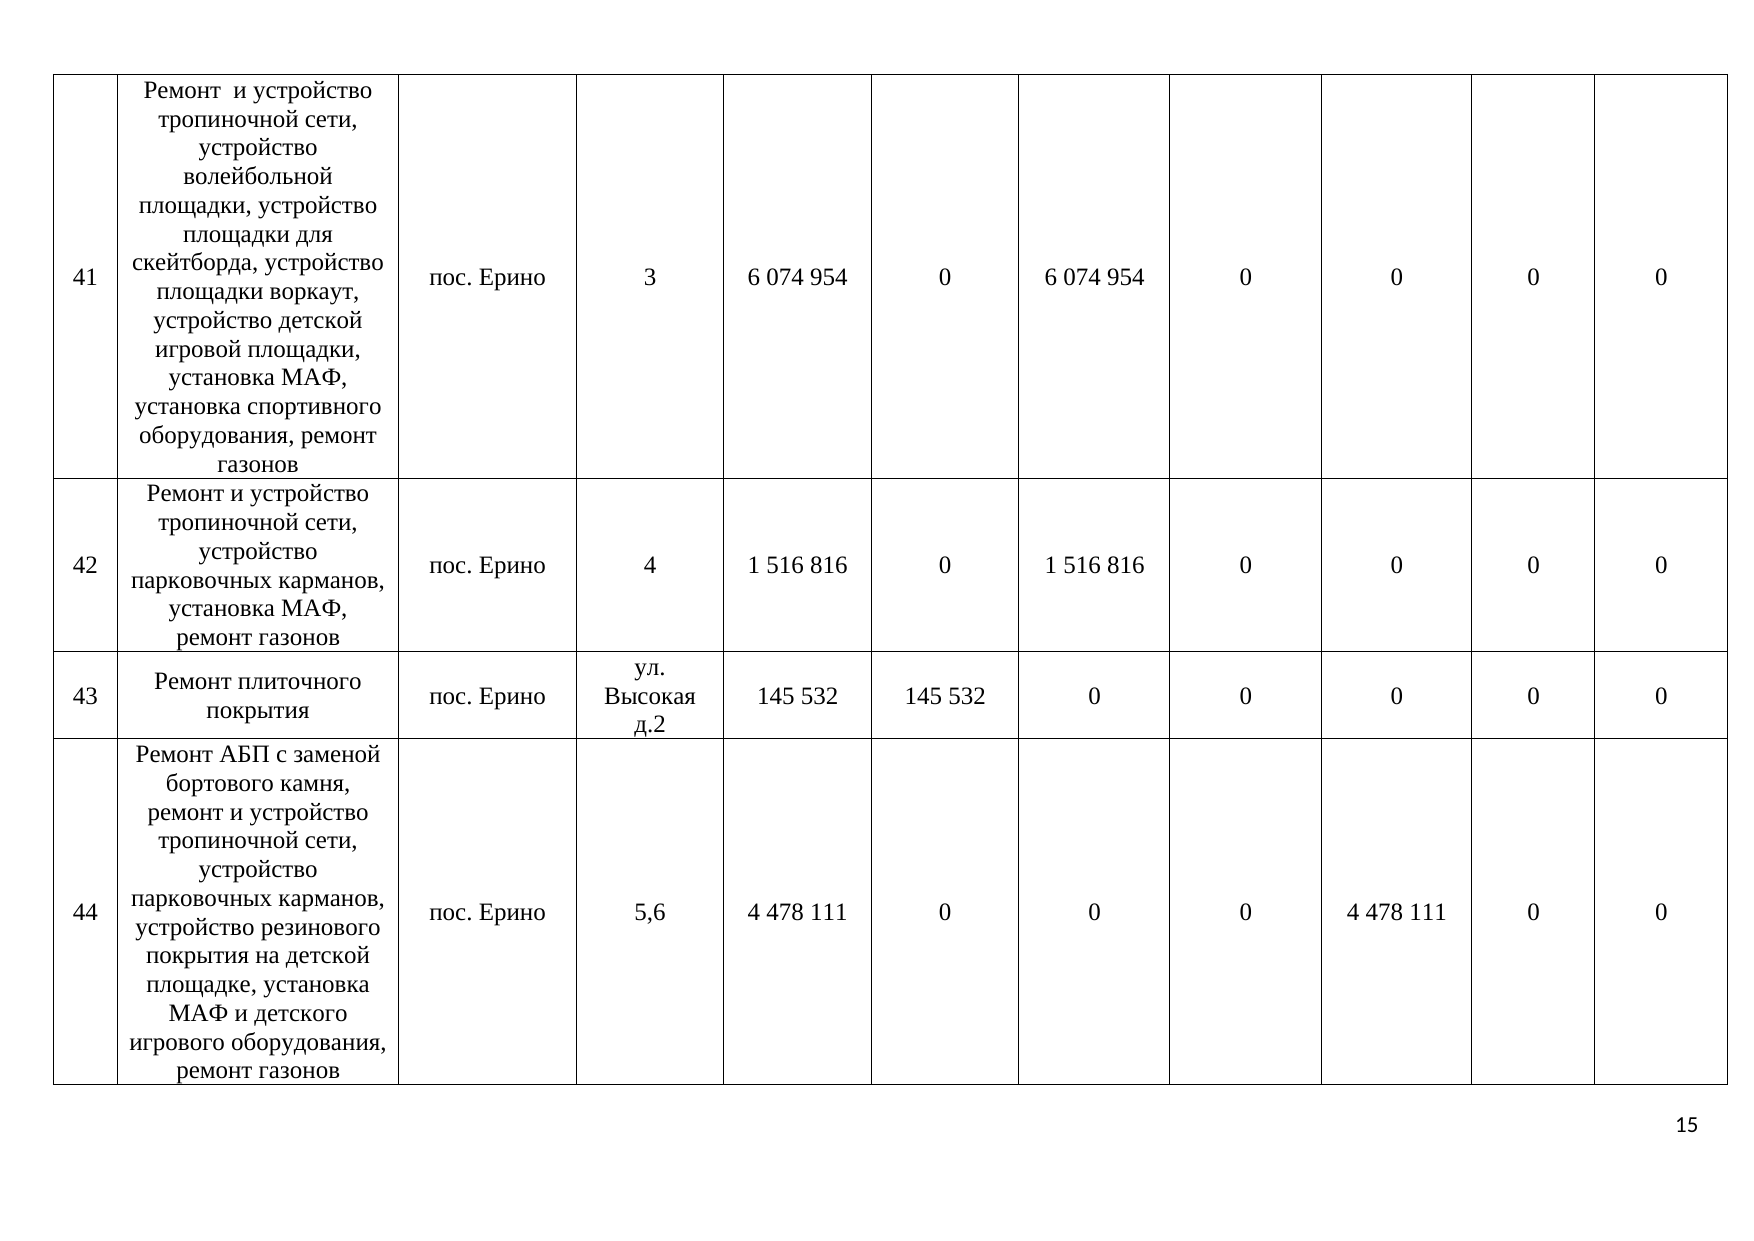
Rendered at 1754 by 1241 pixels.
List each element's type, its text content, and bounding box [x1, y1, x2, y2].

table_cell 44 [54, 739, 117, 1084]
table_cell 0 [1595, 739, 1727, 1084]
table_cell 0 [1595, 479, 1727, 651]
table_cell 1 516 816 [1019, 479, 1169, 651]
table_cell пос. Ерино [399, 75, 576, 477]
table_cell пос. Ерино [399, 739, 576, 1084]
table_cell 6 074 954 [1019, 75, 1169, 477]
table_cell Ремонт и устройство тропиночной сети, устройство волейбольной площадки, устройство площадки для скейтборда, устройство площадки воркаут, устройство детской игровой площадки, установка МАФ, установка спортивного оборудования, ремонт газонов [118, 75, 398, 477]
table_cell Ремонт плиточного покрытия [118, 652, 398, 738]
table_cell 0 [1472, 652, 1594, 738]
table_cell 0 [1322, 479, 1471, 651]
table_cell пос. Ерино [399, 652, 576, 738]
table_cell 0 [1170, 739, 1321, 1084]
table_cell 0 [1595, 75, 1727, 477]
table_cell 1 516 816 [724, 479, 871, 651]
table_cell 0 [872, 479, 1018, 651]
table_cell 0 [1170, 479, 1321, 651]
table_cell 0 [1472, 75, 1594, 477]
table_cell 0 [872, 75, 1018, 477]
table_cell 0 [1472, 739, 1594, 1084]
table_cell 4 478 111 [724, 739, 871, 1084]
table_cell 0 [1170, 75, 1321, 477]
table_cell 43 [54, 652, 117, 738]
table_cell 41 [54, 75, 117, 477]
table_cell 0 [1170, 652, 1321, 738]
table_cell 145 532 [724, 652, 871, 738]
table_cell 0 [1019, 739, 1169, 1084]
table_cell 0 [1595, 652, 1727, 738]
table_cell Ремонт АБП с заменой бортового камня, ремонт и устройство тропиночной сети, устройство парковочных карманов, устройство резинового покрытия на детской площадке, установка МАФ и детского игрового оборудования, ремонт газонов [118, 739, 398, 1084]
table_cell 0 [872, 739, 1018, 1084]
table_cell 0 [1322, 75, 1471, 477]
table_cell 5,6 [577, 739, 723, 1084]
table_cell 4 [577, 479, 723, 651]
table_cell 0 [1322, 652, 1471, 738]
table_cell пос. Ерино [399, 479, 576, 651]
table_cell 0 [1472, 479, 1594, 651]
table_cell 0 [1019, 652, 1169, 738]
table_cell Ремонт и устройство тропиночной сети, устройство парковочных карманов, установка МАФ, ремонт газонов [118, 479, 398, 651]
table_cell 3 [577, 75, 723, 477]
table_cell 42 [54, 479, 117, 651]
table_cell 4 478 111 [1322, 739, 1471, 1084]
table_cell ул. Высокая д.2 [577, 652, 723, 738]
table_cell 6 074 954 [724, 75, 871, 477]
table_cell 145 532 [872, 652, 1018, 738]
